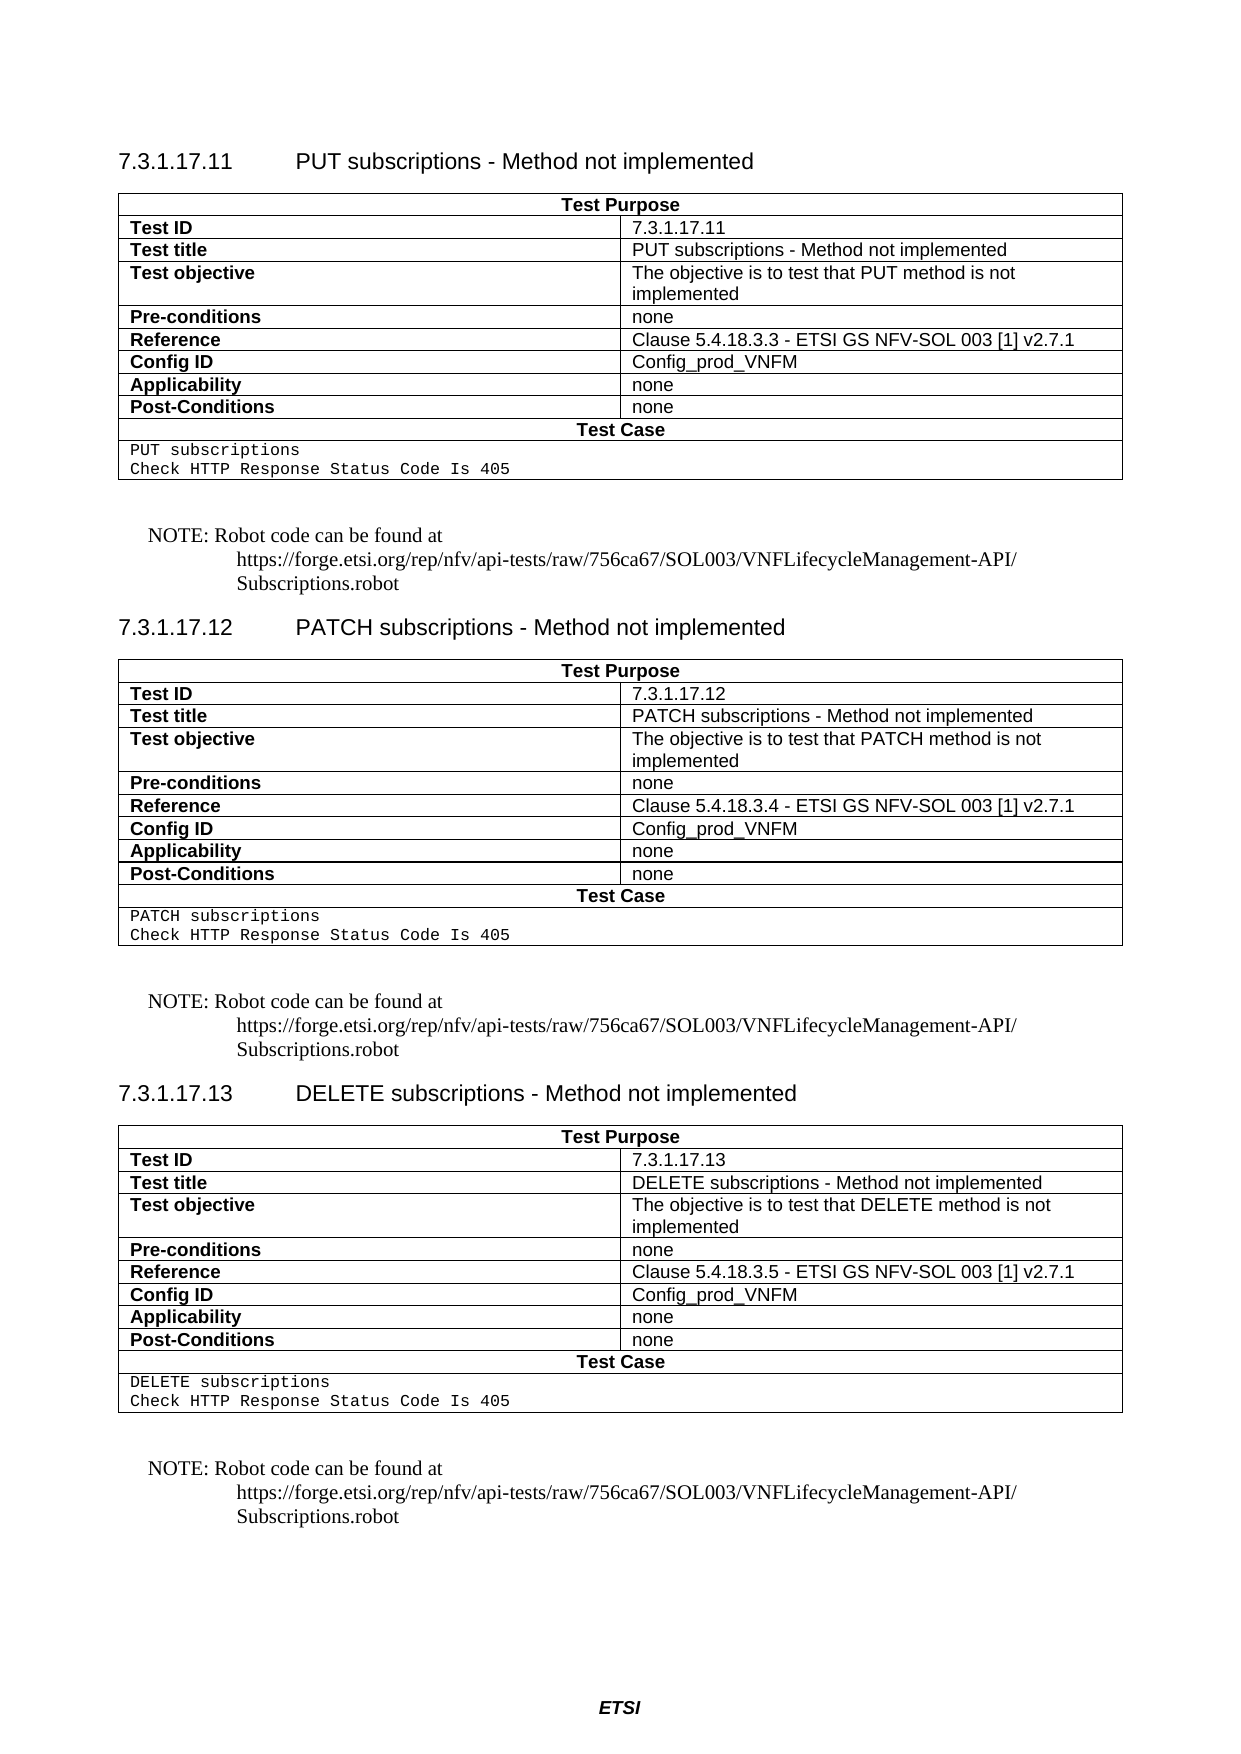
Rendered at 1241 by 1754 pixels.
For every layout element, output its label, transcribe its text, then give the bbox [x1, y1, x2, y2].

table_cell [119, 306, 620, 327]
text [148, 523, 1122, 595]
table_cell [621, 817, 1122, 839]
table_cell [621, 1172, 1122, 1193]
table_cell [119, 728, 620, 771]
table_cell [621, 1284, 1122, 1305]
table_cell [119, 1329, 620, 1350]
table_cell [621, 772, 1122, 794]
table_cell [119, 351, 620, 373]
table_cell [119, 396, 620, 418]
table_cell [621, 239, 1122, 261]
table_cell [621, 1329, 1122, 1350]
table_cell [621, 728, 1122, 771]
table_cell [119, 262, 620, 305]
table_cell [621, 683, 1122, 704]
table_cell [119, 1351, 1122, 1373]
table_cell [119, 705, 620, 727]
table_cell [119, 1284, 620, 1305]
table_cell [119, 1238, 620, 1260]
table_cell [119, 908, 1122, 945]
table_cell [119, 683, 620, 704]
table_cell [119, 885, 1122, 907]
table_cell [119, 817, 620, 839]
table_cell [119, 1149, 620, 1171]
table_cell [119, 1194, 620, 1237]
text NOTE: Robot code can be found at https://forge.etsi.org/rep/nfv/api-tests/raw/756ca67/SOL003/VNFLifecycleManagement-API/Subscriptions.robot [148, 1456, 1122, 1528]
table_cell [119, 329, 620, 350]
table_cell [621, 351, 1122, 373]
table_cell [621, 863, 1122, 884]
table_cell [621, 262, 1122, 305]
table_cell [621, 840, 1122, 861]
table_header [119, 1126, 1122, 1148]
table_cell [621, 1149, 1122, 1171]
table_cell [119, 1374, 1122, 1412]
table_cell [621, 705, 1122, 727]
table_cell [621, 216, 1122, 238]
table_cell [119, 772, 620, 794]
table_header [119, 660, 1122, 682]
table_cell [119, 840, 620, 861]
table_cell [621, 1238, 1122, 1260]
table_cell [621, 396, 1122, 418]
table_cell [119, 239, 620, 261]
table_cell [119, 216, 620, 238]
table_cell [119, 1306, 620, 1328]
subtitle 7.3.1.17.13 DELETE subscriptions - Method not implemented [118, 1080, 1122, 1107]
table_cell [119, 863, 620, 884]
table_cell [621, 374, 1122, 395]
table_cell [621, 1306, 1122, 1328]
text NOTE: Robot code can be found at https://forge.etsi.org/rep/nfv/api-tests/raw/756ca67/SOL003/VNFLifecycleManagement-API/Subscriptions.robot [148, 989, 1122, 1061]
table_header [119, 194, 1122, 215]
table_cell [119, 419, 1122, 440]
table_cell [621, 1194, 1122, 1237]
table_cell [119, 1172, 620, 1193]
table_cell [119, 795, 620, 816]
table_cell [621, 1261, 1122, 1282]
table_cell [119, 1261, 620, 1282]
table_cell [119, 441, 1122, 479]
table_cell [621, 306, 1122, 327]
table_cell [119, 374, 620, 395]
subtitle 7.3.1.17.12 PATCH subscriptions - Method not implemented [118, 614, 1122, 640]
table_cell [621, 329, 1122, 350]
subtitle 7.3.1.17.11 PUT subscriptions - Method not implemented [118, 148, 1122, 174]
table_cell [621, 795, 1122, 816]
